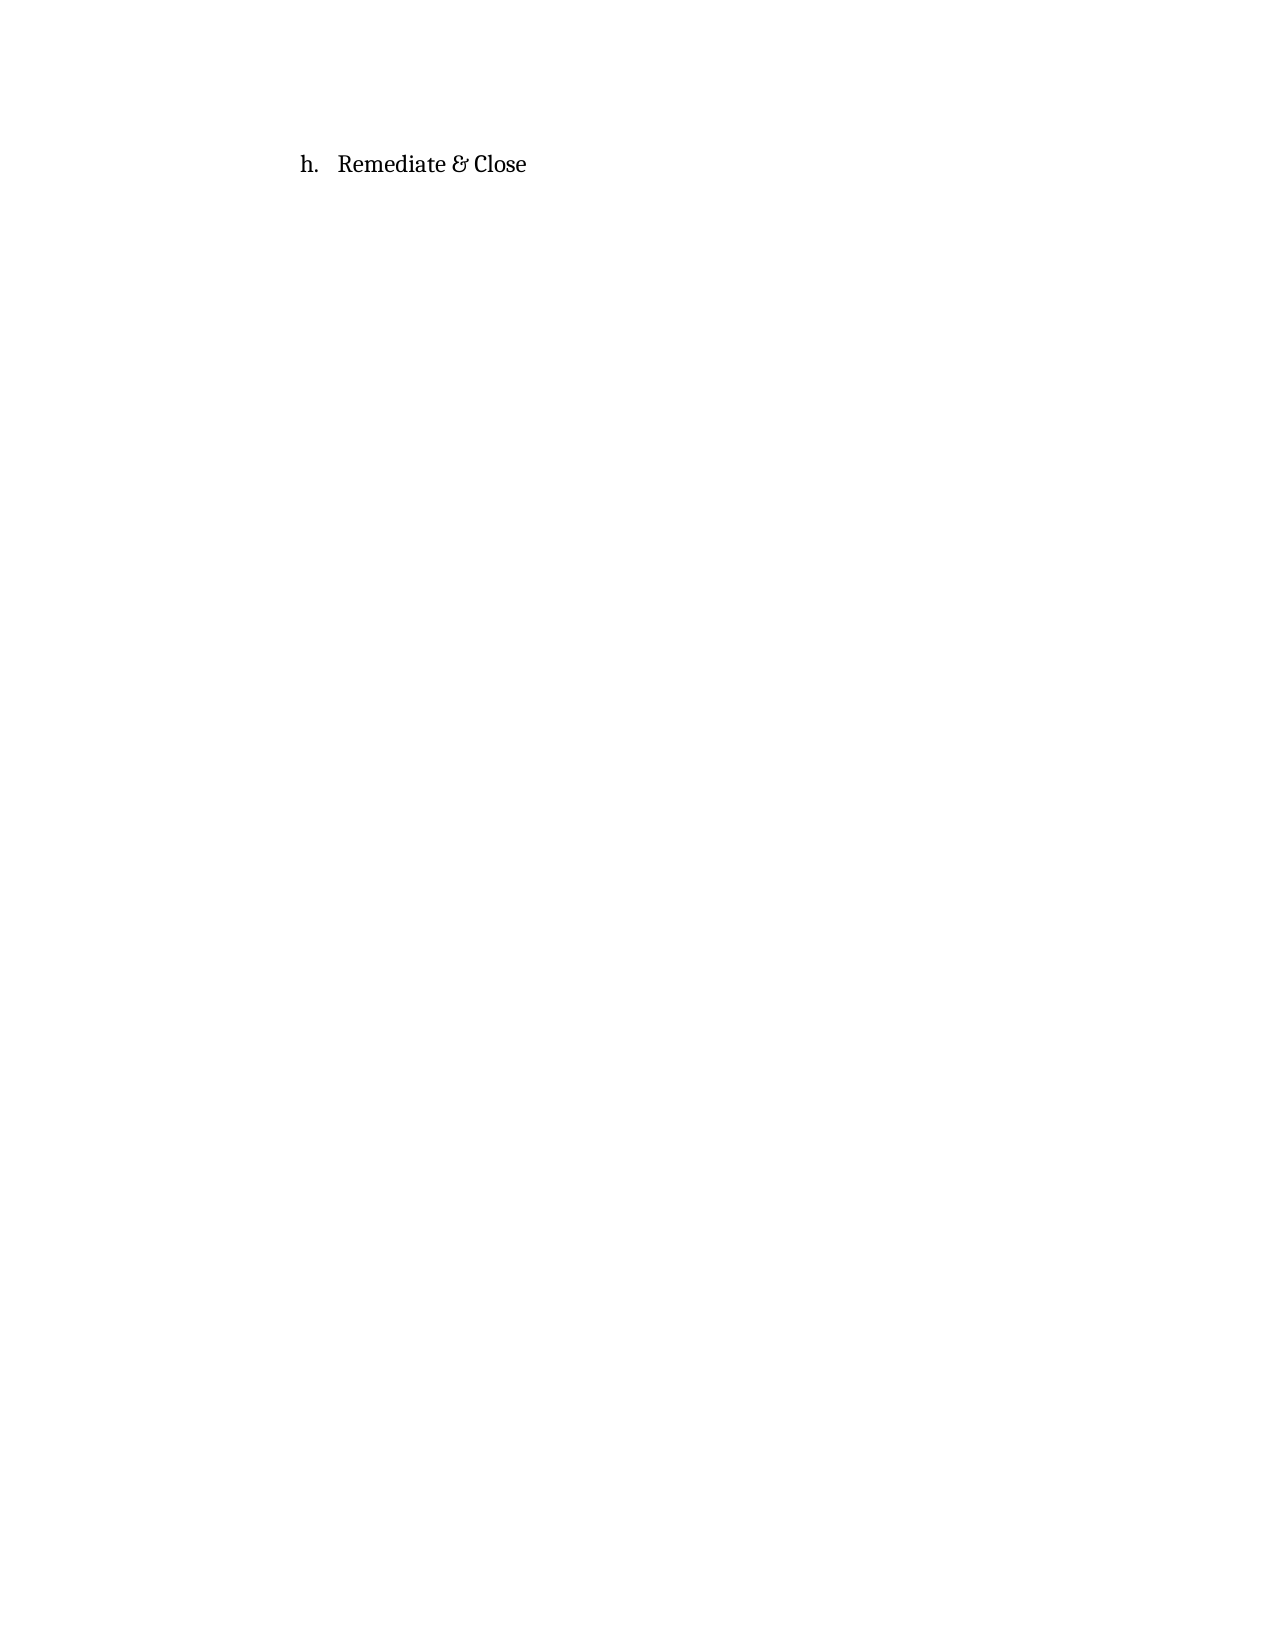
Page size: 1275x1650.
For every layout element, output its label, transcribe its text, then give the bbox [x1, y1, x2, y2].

list Remediate & Close [300, 150, 1087, 179]
